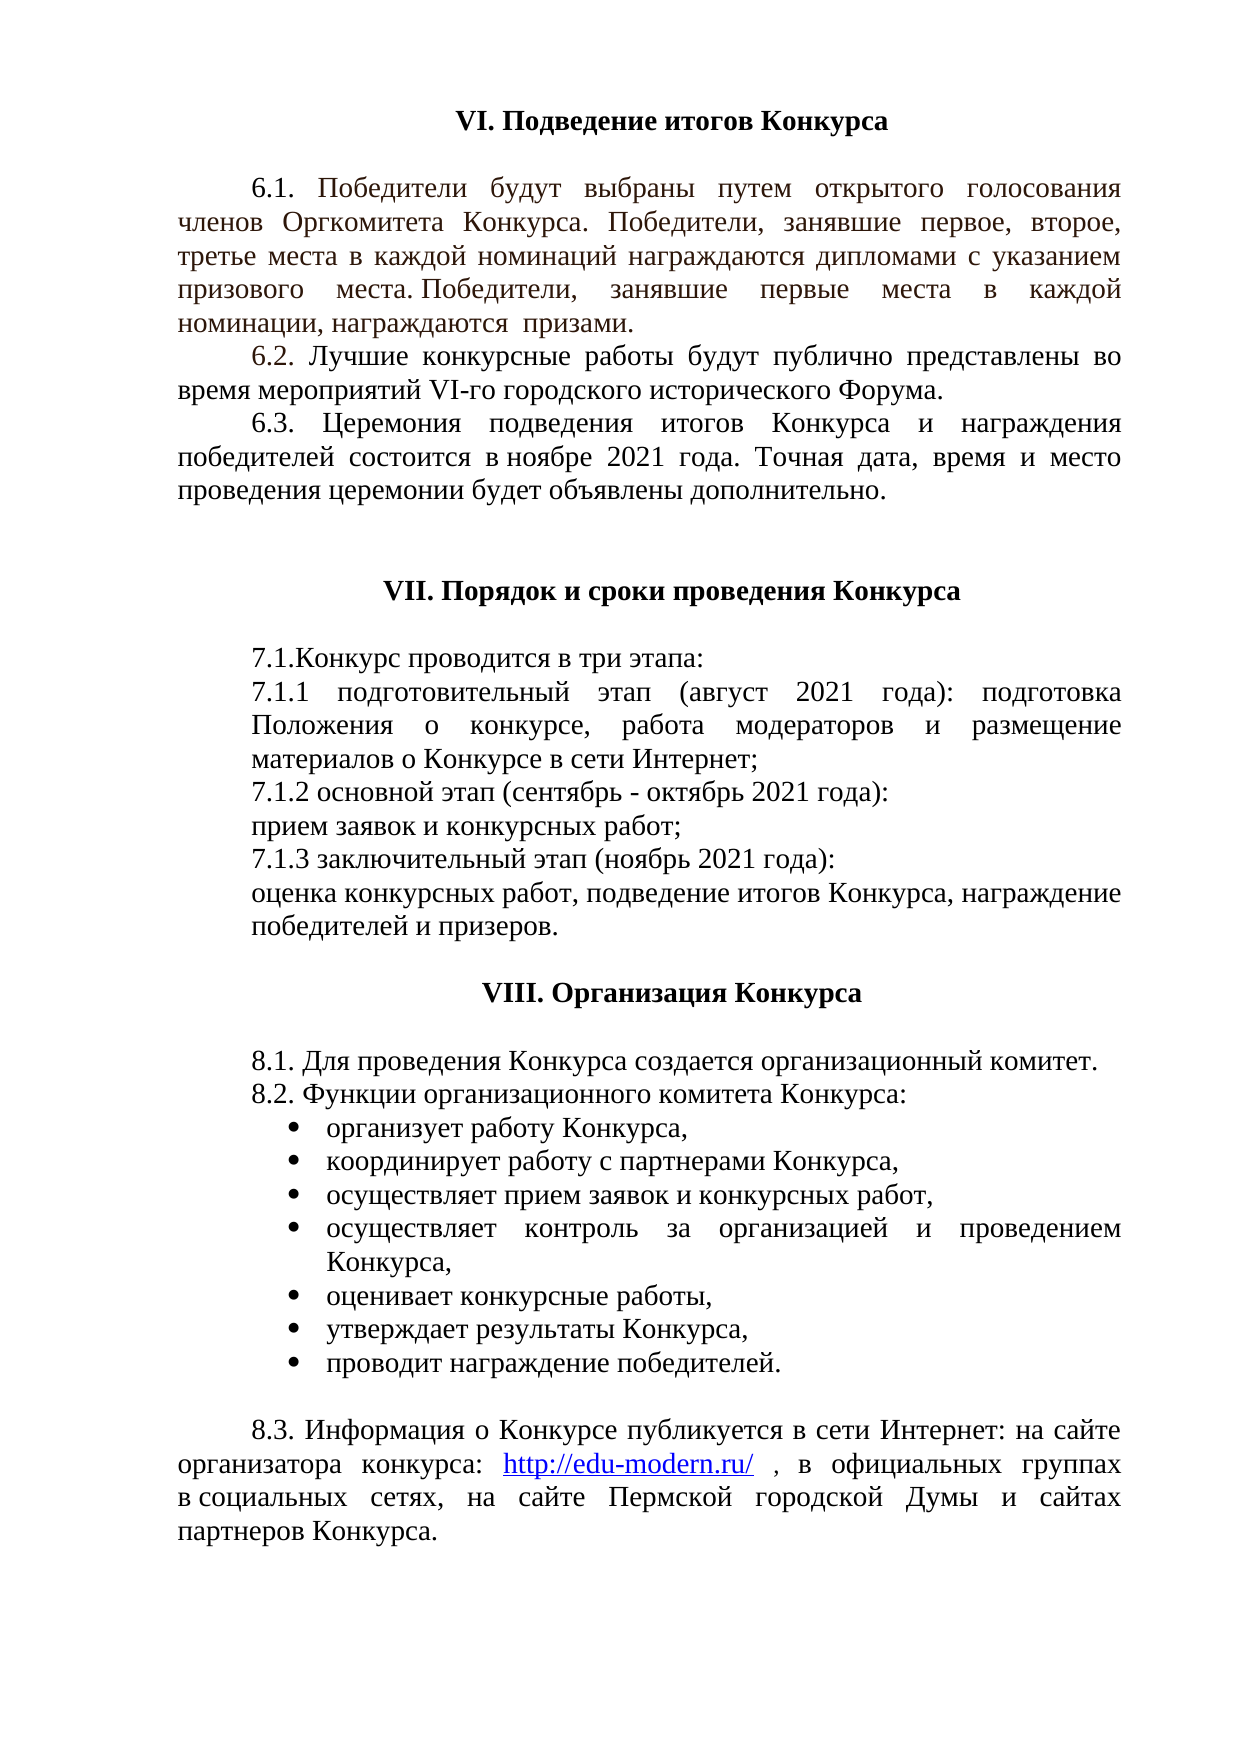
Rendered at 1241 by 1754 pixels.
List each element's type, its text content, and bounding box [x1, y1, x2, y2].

text 8.1. Для проведения Конкурса создается организационный комитет. [177, 1043, 1122, 1076]
text 6.3. Церемония подведения итогов Конкурса и награждения победителей состоится в ноябре 2021 года. Точная дата, время и место проведения церемонии будет объявлены дополнительно. [177, 405, 1122, 506]
list утверждает результаты Конкурса, [288, 1311, 1122, 1345]
text 7.1.3 заключительный этап (ноябрь 2021 года): [177, 841, 1122, 875]
list оценивает конкурсные работы, [288, 1278, 1122, 1311]
text 7.1.1 подготовительный этап (август 2021 года): подготовка Положения о конкурсе, работа модераторов и размещение материалов о Конкурсе в сети Интернет; [251, 674, 1122, 774]
list организует работу Конкурса, [288, 1110, 1122, 1143]
text VI. Подведение итогов Конкурса [177, 103, 1122, 137]
text прием заявок и конкурсных работ; [177, 808, 1122, 841]
list проводит награждение победителей. [288, 1345, 1122, 1379]
list координирует работу с партнерами Конкурса, [288, 1143, 1122, 1177]
text 6.1. Победители будут выбраны путем открытого голосования членов Оргкомитета Конкурса. Победители, занявшие первое, второе, третье места в каждой номинаций награждаются дипломами с указанием призового места. Победители, занявшие первые места в каждой номинации, награждаются призами. [177, 171, 1122, 338]
text 6.2. Лучшие конкурсные работы будут публично представлены во время мероприятий VI-го городского исторического Форума. [177, 338, 1122, 405]
list осуществляет контроль за организацией и проведением Конкурса, [288, 1211, 1122, 1278]
text VII. Порядок и сроки проведения Конкурса [177, 573, 1122, 607]
text 7.1.Конкурс проводится в три этапа: [177, 640, 1122, 674]
text VIII. Организация Конкурса [177, 976, 1122, 1009]
text 8.2. Функции организационного комитета Конкурса: [177, 1076, 1122, 1110]
list осуществляет прием заявок и конкурсных работ, [288, 1177, 1122, 1211]
text оценка конкурсных работ, подведение итогов Конкурса, награждение победителей и призеров. [251, 875, 1122, 942]
text 7.1.2 основной этап (сентябрь - октябрь 2021 года): [177, 774, 1122, 808]
text 8.3. Информация о Конкурсе публикуется в сети Интернет: на сайте организатора конкурса: http://edu-modern.ru/ , в официальных группах в социальных сетях, на сайте Пермской городской Думы и сайтах партнеров Конкурса. [177, 1412, 1122, 1546]
